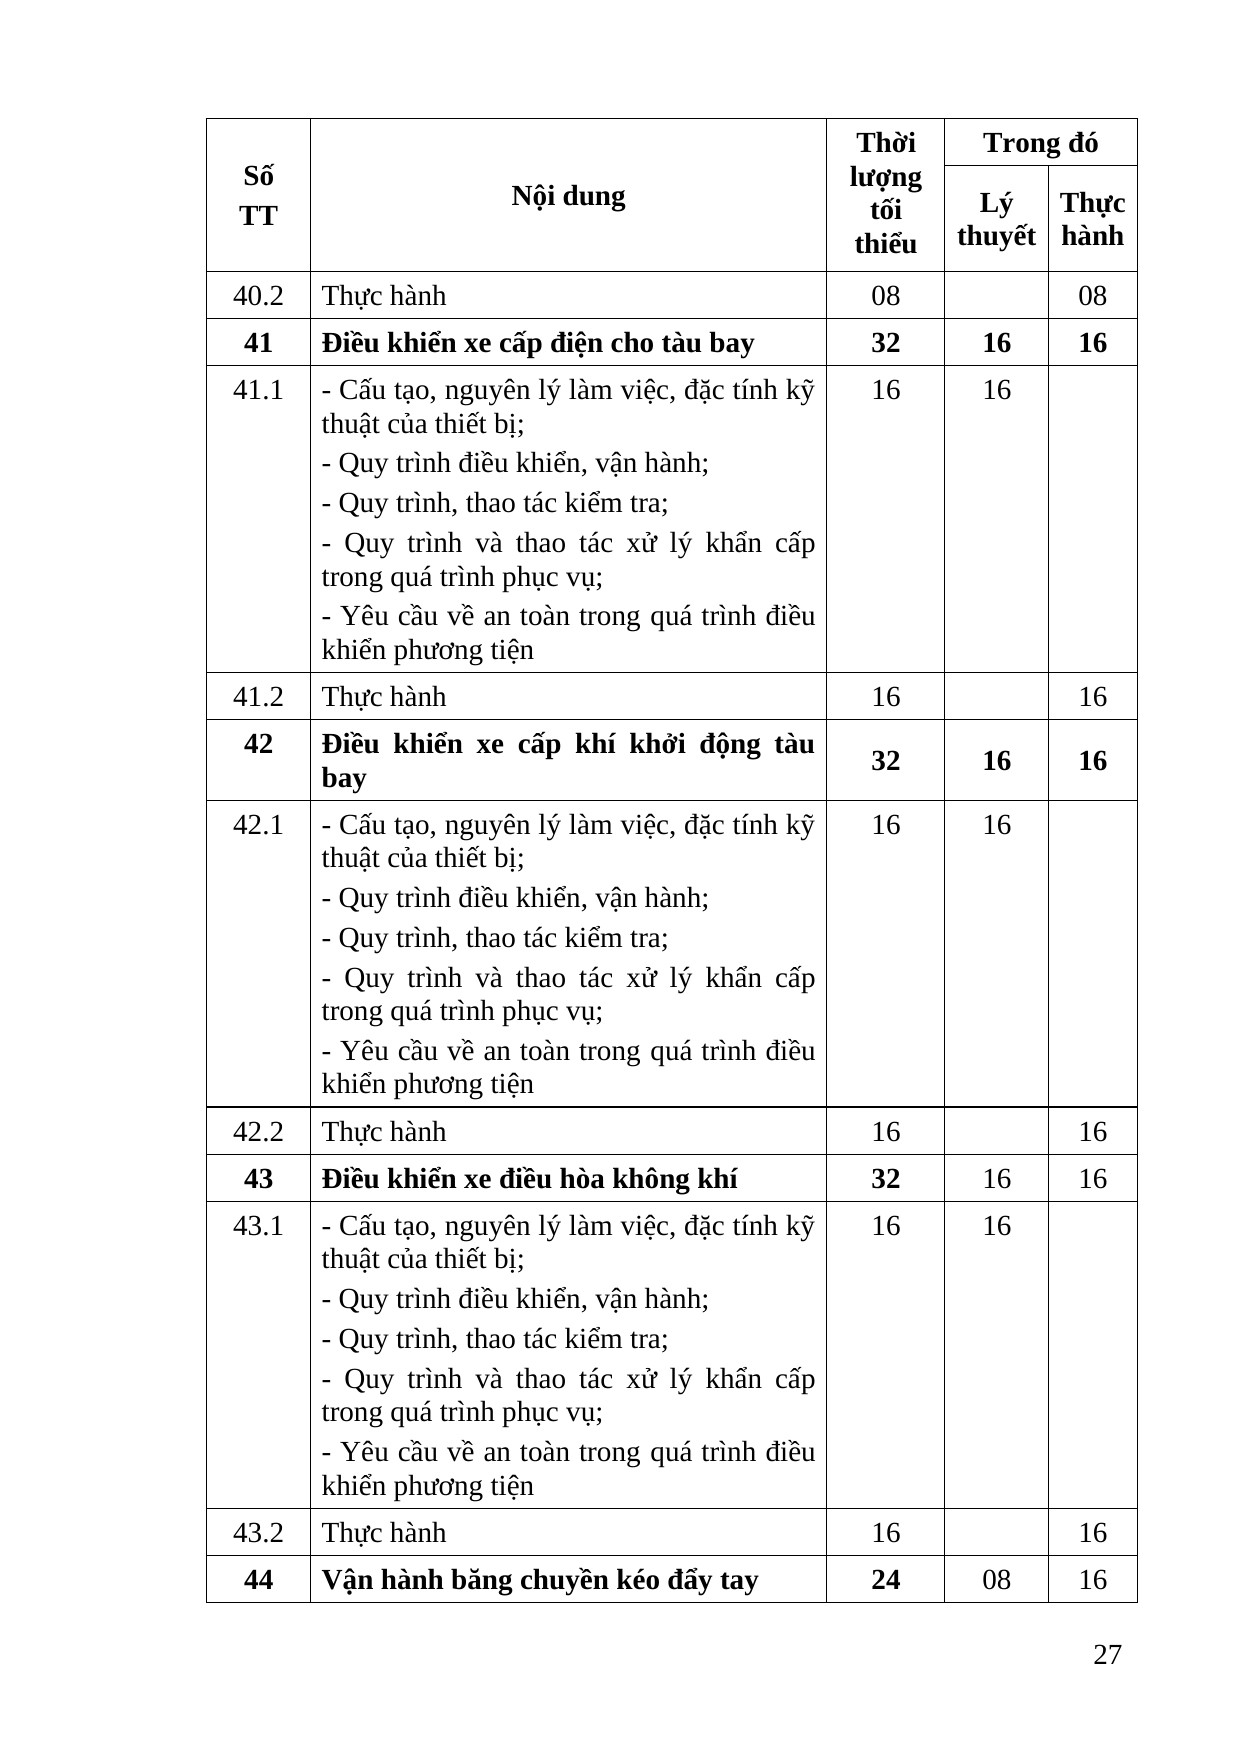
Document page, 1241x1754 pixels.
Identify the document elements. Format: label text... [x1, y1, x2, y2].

table_cell [945, 673, 1048, 719]
table_cell 16 [945, 366, 1048, 672]
table_cell Vận hành băng chuyền kéo đẩy tay [311, 1556, 826, 1602]
table_cell 42.2 [207, 1108, 310, 1153]
table_cell 41.2 [207, 673, 310, 719]
table_cell 16 [827, 673, 944, 719]
table_cell [945, 1108, 1048, 1153]
table_cell Thực hành [311, 272, 826, 318]
table_cell 16 [945, 1202, 1048, 1507]
table_cell 32 [827, 720, 944, 799]
table_cell - Cấu tạo, nguyên lý làm việc, đặc tính kỹ thuật của thiết bị; - Quy trình điều khiển, vận hành; - Quy trình, thao tác kiểm tra; - Quy trình và thao tác xử lý khẩn cấp trong quá trình phục vụ; - Yêu cầu về an toàn trong quá trình điều khiển phương tiện [311, 801, 826, 1106]
table_header Số TT [207, 119, 310, 271]
table_cell Điều khiển xe cấp khí khởi động tàu bay [311, 720, 826, 799]
table_cell 08 [827, 272, 944, 318]
table_cell Điều khiển xe cấp điện cho tàu bay [311, 319, 826, 365]
table_cell 16 [945, 319, 1048, 365]
table_header Thời lượng tối thiểu (giờ) [827, 119, 944, 271]
table_cell Thực hành [1049, 166, 1137, 271]
table_cell 16 [1049, 1108, 1137, 1153]
table_cell 24 [827, 1556, 944, 1602]
table_cell 43.1 [207, 1202, 310, 1507]
table_cell 16 [945, 1155, 1048, 1201]
table_cell 16 [1049, 720, 1137, 799]
table_cell [1049, 1202, 1137, 1507]
table_cell - Cấu tạo, nguyên lý làm việc, đặc tính kỹ thuật của thiết bị; - Quy trình điều khiển, vận hành; - Quy trình, thao tác kiểm tra; - Quy trình và thao tác xử lý khẩn cấp trong quá trình phục vụ; - Yêu cầu về an toàn trong quá trình điều khiển phương tiện [311, 1202, 826, 1507]
table_cell [945, 272, 1048, 318]
table_cell 42.1 [207, 801, 310, 1106]
table_cell 16 [827, 1108, 944, 1153]
table_cell Thực hành [311, 1108, 826, 1153]
table_cell 08 [1049, 272, 1137, 318]
table_cell Thực hành [311, 673, 826, 719]
table_cell - Cấu tạo, nguyên lý làm việc, đặc tính kỹ thuật của thiết bị; - Quy trình điều khiển, vận hành; - Quy trình, thao tác kiểm tra; - Quy trình và thao tác xử lý khẩn cấp trong quá trình phục vụ; - Yêu cầu về an toàn trong quá trình điều khiển phương tiện [311, 366, 826, 672]
table_cell 16 [827, 801, 944, 1106]
table_cell [1049, 366, 1137, 672]
table_cell 40.2 [207, 272, 310, 318]
table_cell 41 [207, 319, 310, 365]
table_cell 16 [1049, 1155, 1137, 1201]
table_cell 16 [945, 801, 1048, 1106]
table_cell 16 [1049, 1556, 1137, 1602]
table_cell 32 [827, 319, 944, 365]
table_cell 32 [827, 1155, 944, 1201]
table_cell 16 [1049, 1509, 1137, 1554]
table_cell 16 [945, 720, 1048, 799]
table_cell 44 [207, 1556, 310, 1602]
table_cell 43 [207, 1155, 310, 1201]
table_cell 41.1 [207, 366, 310, 672]
table_cell 16 [1049, 673, 1137, 719]
table_cell [1049, 801, 1137, 1106]
table_cell 16 [1049, 319, 1137, 365]
table_header Trong đó [945, 119, 1137, 165]
table_cell 16 [827, 366, 944, 672]
table_cell 16 [827, 1509, 944, 1554]
table_cell Điều khiển xe điều hòa không khí [311, 1155, 826, 1201]
table_cell [945, 1509, 1048, 1554]
table_cell 43.2 [207, 1509, 310, 1554]
table_cell 08 [945, 1556, 1048, 1602]
table_cell 16 [827, 1202, 944, 1507]
table_cell 42 [207, 720, 310, 799]
table_cell Lý thuyết [945, 166, 1048, 271]
table_header Nội dung [311, 119, 826, 271]
table_cell Thực hành [311, 1509, 826, 1554]
